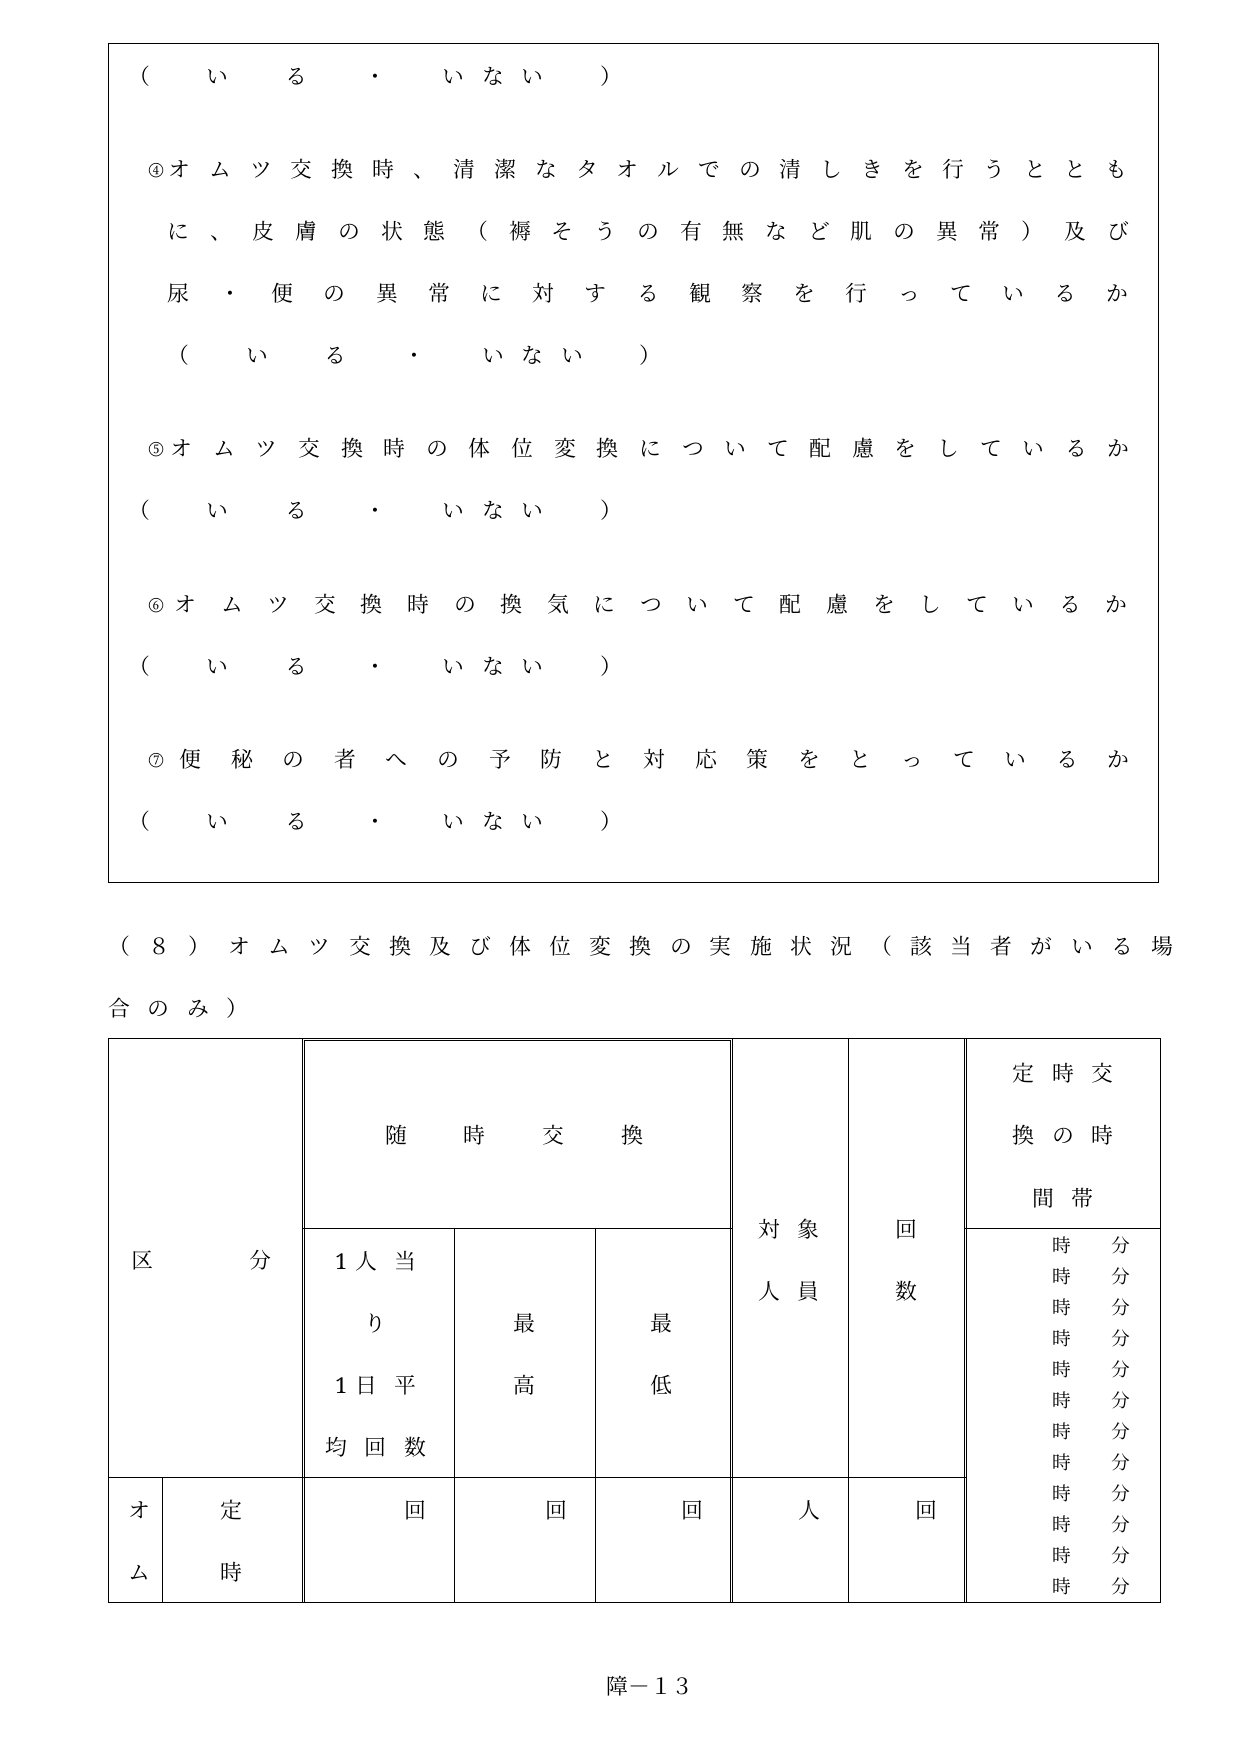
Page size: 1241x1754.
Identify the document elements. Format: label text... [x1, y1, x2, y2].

table_cell 回 [455, 1478, 595, 1602]
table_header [109, 44, 1158, 882]
table_cell 1人当り 1日平均回数 [305, 1229, 454, 1477]
table_cell 定 時 [163, 1478, 302, 1602]
table_header 定時交換の時間帯 [967, 1039, 1160, 1228]
table_header 対象人員 [733, 1039, 848, 1477]
table_cell オ ム ツ [109, 1478, 162, 1602]
table_cell 回 [849, 1478, 964, 1602]
table_header 随 時 交 換 [305, 1041, 730, 1228]
table_cell 最 高 [455, 1229, 595, 1477]
table_cell 人 [733, 1478, 848, 1602]
table_cell 時 分 時 分 時 分 時 分 時 分 時 分 時 分 時 分 時 分 時 分 時 分 時 分 [967, 1229, 1160, 1602]
table_cell 回 [305, 1478, 454, 1602]
table_cell 回 [596, 1478, 730, 1602]
table_cell 最 低 [596, 1229, 730, 1477]
table_header 区 分 [109, 1039, 302, 1477]
table_header 回 数 [849, 1039, 964, 1477]
text （８）オムツ交換及び体位変換の実施状況（該当者がいる場合のみ） [108, 914, 1191, 1038]
